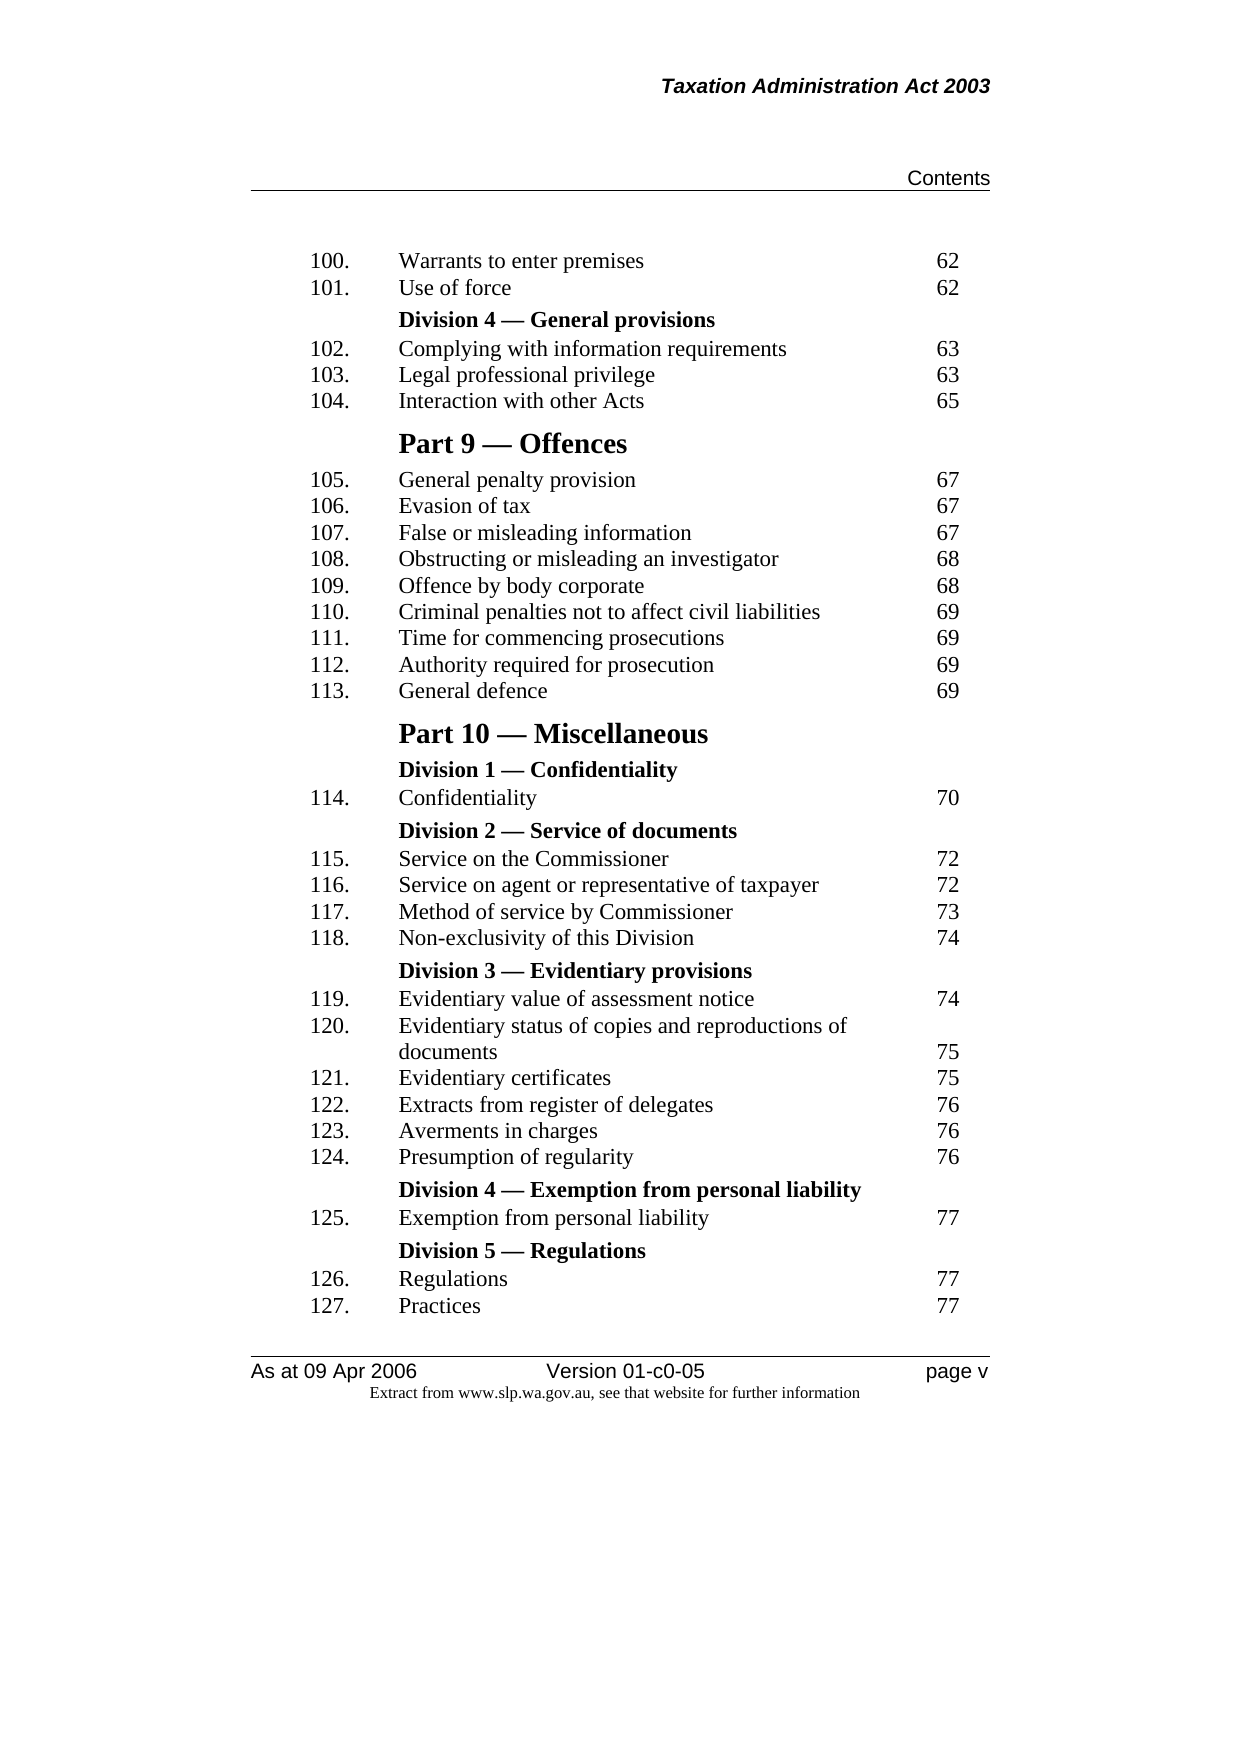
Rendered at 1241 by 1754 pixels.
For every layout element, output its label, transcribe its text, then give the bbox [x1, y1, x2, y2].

text 105. General penalty provision 67 [309, 466, 872, 493]
text 118. Non-exclusivity of this Division 74 [309, 924, 872, 951]
text 117. Method of service by Commissioner 73 [309, 898, 872, 924]
text 125. Exemption from personal liability 77 [309, 1204, 872, 1231]
text 121. Evidentiary certificates 75 [309, 1064, 872, 1091]
text 123. Averments in charges 76 [309, 1117, 872, 1143]
text Division 5 — Regulations [398, 1237, 872, 1263]
text 110. Criminal penalties not to affect civil liabilities 69 [309, 598, 872, 624]
text 107. False or misleading information 67 [309, 519, 872, 545]
text 109. Offence by body corporate 68 [309, 572, 872, 598]
text Part 9 — Offences [398, 426, 872, 460]
text 108. Obstructing or misleading an investigator 68 [309, 545, 872, 572]
text Division 2 — Service of documents [398, 817, 872, 843]
text 116. Service on agent or representative of taxpayer 72 [309, 872, 872, 898]
text Division 4 — General provisions [398, 306, 872, 333]
text 119. Evidentiary value of assessment notice 74 [309, 985, 872, 1012]
text 101. Use of force 62 [309, 274, 872, 300]
text 122. Extracts from register of delegates 76 [309, 1091, 872, 1117]
text 115. Service on the Commissioner 72 [309, 845, 872, 872]
text 103. Legal professional privilege 63 [309, 361, 872, 388]
text 124. Presumption of regularity 76 [309, 1143, 872, 1170]
text 100. Warrants to enter premises 62 [309, 247, 872, 274]
text 102. Complying with information requirements 63 [309, 335, 872, 361]
text 106. Evasion of tax 67 [309, 493, 872, 519]
text Division 4 — Exemption from personal liability [398, 1176, 872, 1202]
text 113. General defence 69 [309, 677, 872, 703]
text 120. Evidentiary status of copies and reproductions of documents 75 [309, 1012, 872, 1064]
text 127. Practices 77 [309, 1292, 872, 1318]
text 114. Confidentiality 70 [309, 784, 872, 811]
text 111. Time for commencing prosecutions 69 [309, 624, 872, 651]
text Division 3 — Evidentiary provisions [398, 957, 872, 983]
text Part 10 — Miscellaneous [398, 716, 872, 749]
text Division 1 — Confidentiality [398, 756, 872, 782]
text 112. Authority required for prosecution 69 [309, 651, 872, 677]
text 104. Interaction with other Acts 65 [309, 388, 872, 414]
text 126. Regulations 77 [309, 1266, 872, 1292]
